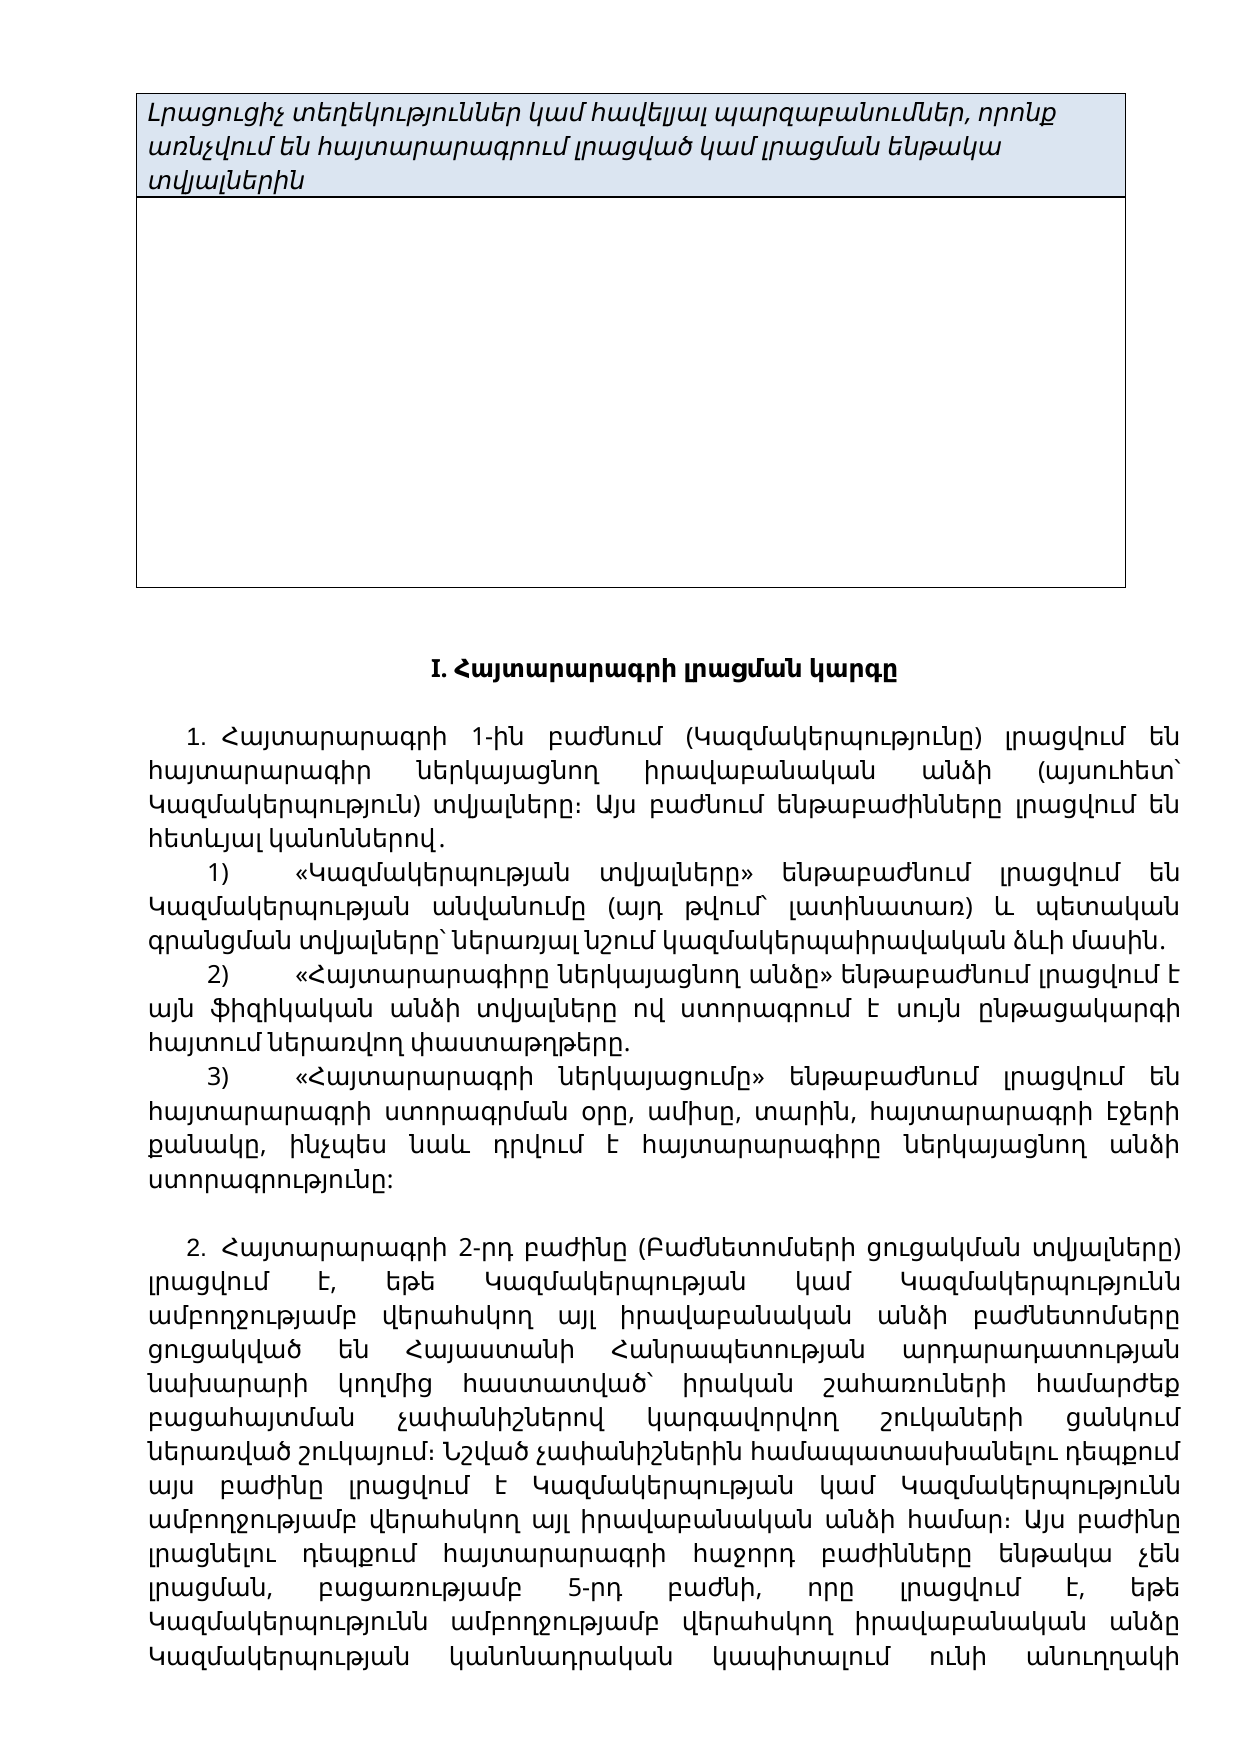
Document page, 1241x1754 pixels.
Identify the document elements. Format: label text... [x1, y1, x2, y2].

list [148, 1229, 1181, 1672]
text I. Հայտարարագրի լրացման կարգը [148, 650, 1181, 684]
list «Հայտարարագրի ներկայացումը» ենթաբաժնում լրացվում են հայտարարագրի ստորագրման օրը, ամիսը, տարին, հայտարարագրի էջերի քանակը, ինչպես նաև դրվում է հայտարարագիրը ներկայացնող անձի ստորագրությունը: [148, 1059, 1181, 1195]
table_cell [137, 198, 1125, 587]
list Հայտարարագրի 1-ին բաժնում (Կազմակերպությունը) լրացվում են հայտարարագիր ներկայացնող իրավաբանական անձի (այսուհետ՝ Կազմակերպություն) տվյալները։ Այս բաժնում ենթաբաժինները լրացվում են հետևյալ կանոններով․ [148, 718, 1181, 855]
list «Կազմակերպության տվյալները» ենթաբաժնում լրացվում են Կազմակերպության անվանումը (այդ թվում՝ լատինատառ) և պետական գրանցման տվյալները՝ ներառյալ նշում կազմակերպաիրավական ձևի մասին. [148, 855, 1181, 957]
table_header Լրացուցիչ տեղեկություններ կամ հավելյալ պարզաբանումներ, որոնք առնչվում են հայտարարագրում լրացված կամ լրացման ենթակա տվյալներին [137, 94, 1125, 196]
list «Հայտարարագիրը ներկայացնող անձը» ենթաբաժնում լրացվում է այն ֆիզիկական անձի տվյալները ով ստորագրում է սույն ընթացակարգի հայտում ներառվող փաստաթղթերը. [148, 957, 1181, 1059]
